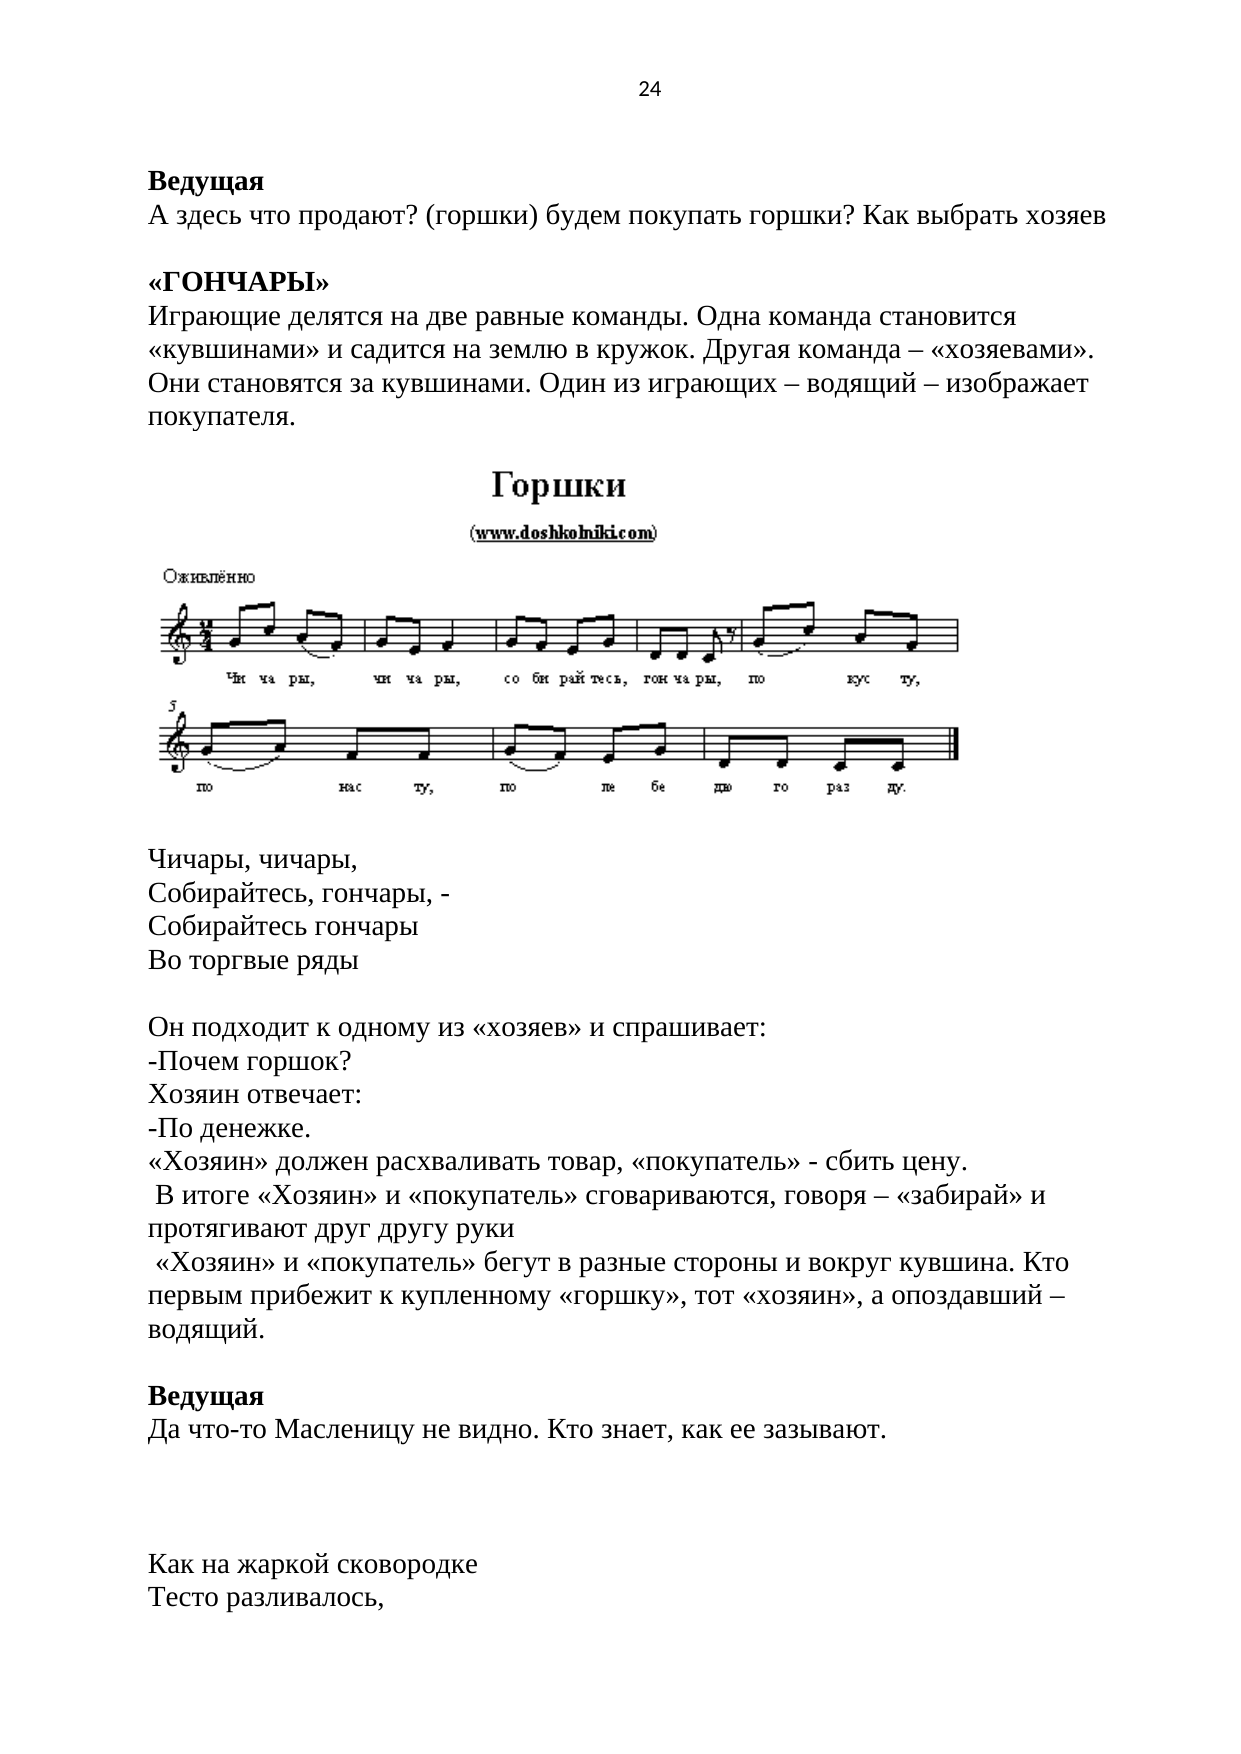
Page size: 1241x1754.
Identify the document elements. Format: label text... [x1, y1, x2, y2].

text «ГОНЧАРЫ» [148, 264, 1152, 298]
text Да что-то Масленицу не видно. Кто знает, как ее зазывают. [148, 1412, 1152, 1445]
text Чичары, чичары, Собирайтесь, гончары, - [148, 841, 1152, 908]
text А здесь что продают? (горшки) будем покупать горшки? Как выбрать хозяев [148, 197, 1152, 231]
text Хозяин отвечает: [148, 1076, 1152, 1110]
picture [147, 431, 979, 842]
text «Хозяин» и «покупатель» бегут в разные стороны и вокруг кувшина. Кто первым прибежит к купленному «горшку», тот «хозяин», а опоздавший – водящий. [148, 1244, 1152, 1344]
text -Почем горшок? [148, 1043, 1152, 1076]
text Тесто разливалось, [148, 1579, 1152, 1613]
text Во торгвые ряды [148, 942, 1152, 976]
text -По денежке. [148, 1110, 1152, 1143]
text «Хозяин» должен расхваливать товар, «покупатель» - сбить цену. [148, 1143, 1152, 1177]
text Играющие делятся на две равные команды. Одна команда становится «кувшинами» и садится на землю в кружок. Другая команда – «хозяевами». Они становятся за кувшинами. Один из играющих – водящий – изображает покупателя. [148, 298, 1152, 432]
text Он подходит к одному из «хозяев» и спрашивает: [148, 1009, 1152, 1043]
text Ведущая [148, 163, 1152, 197]
text Собирайтесь гончары [148, 908, 1152, 942]
text Ведущая [148, 1378, 1152, 1412]
text Как на жаркой сковородке [148, 1546, 1152, 1579]
text В итоге «Хозяин» и «покупатель» сговариваются, говоря – «забирай» и протягивают друг другу руки [148, 1177, 1152, 1244]
